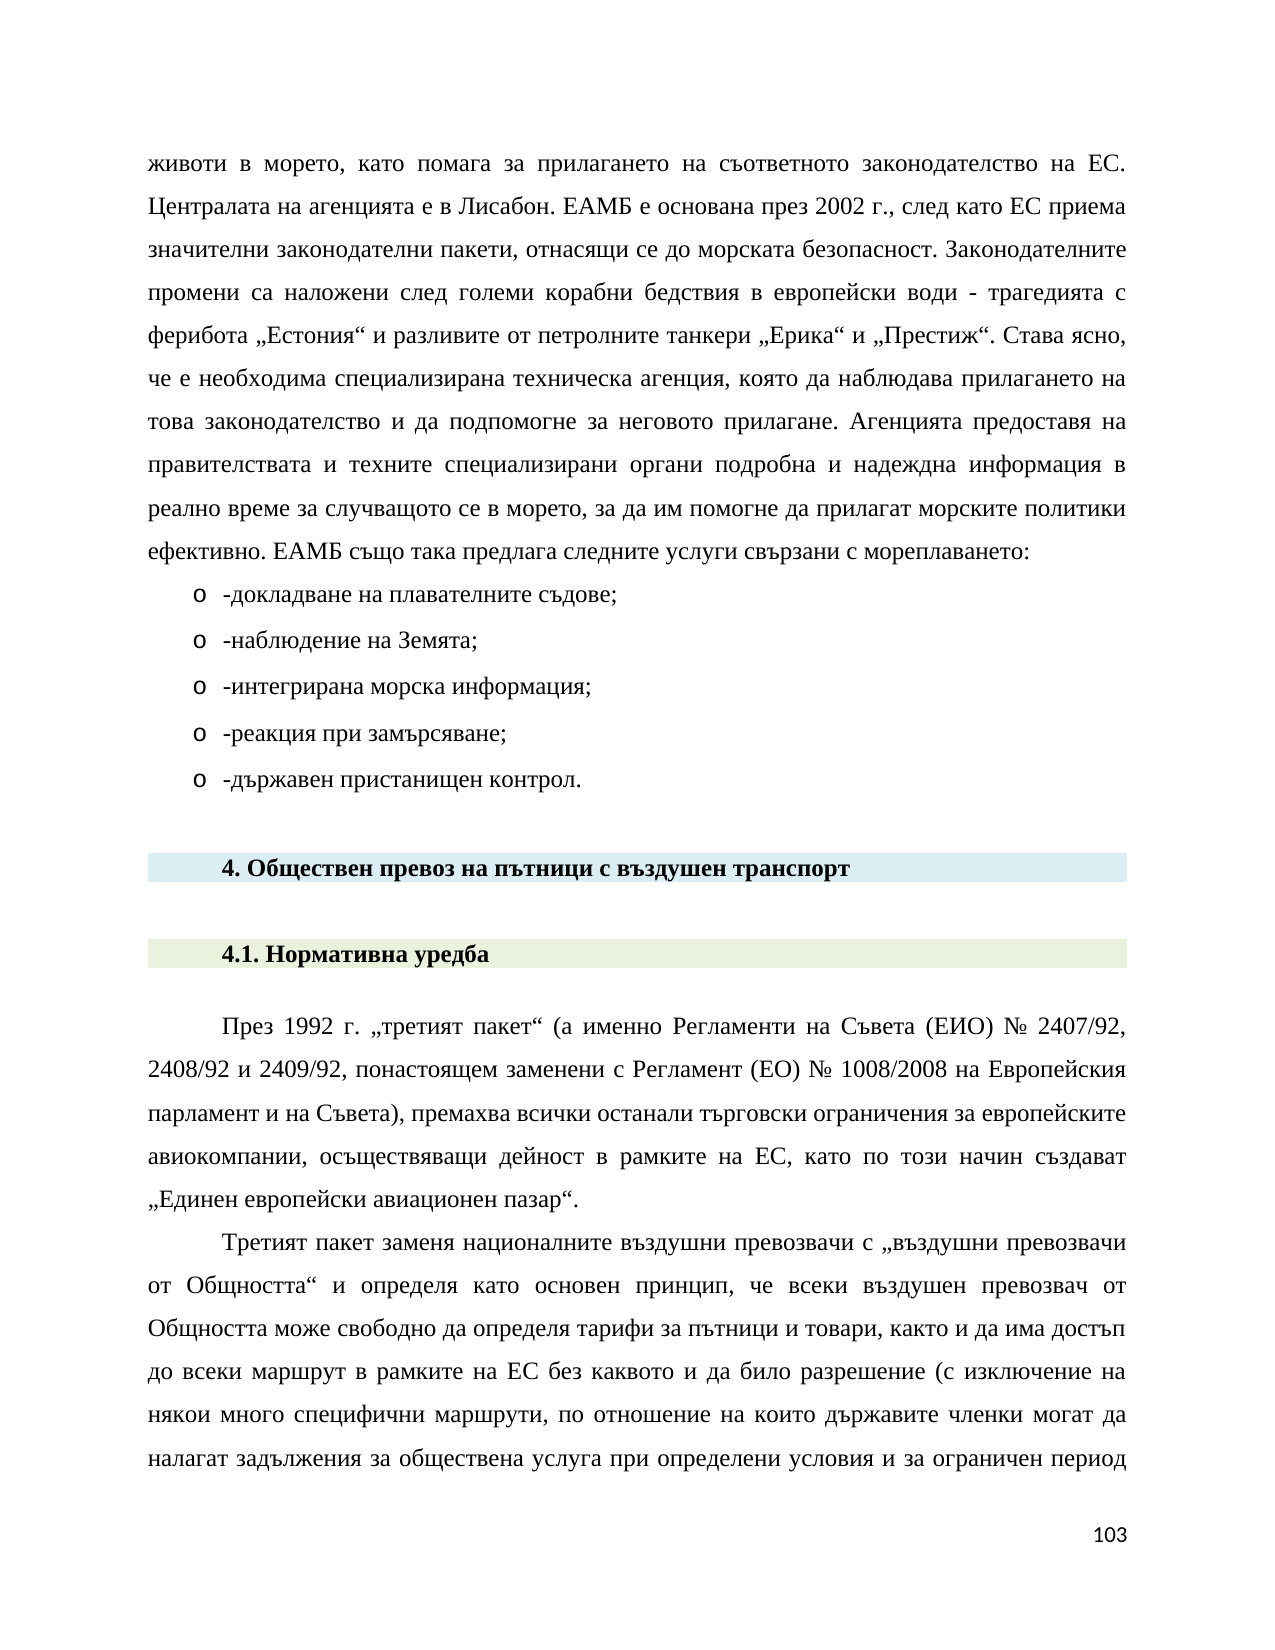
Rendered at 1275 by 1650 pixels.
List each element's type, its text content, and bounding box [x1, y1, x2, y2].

list -наблюдение на Земята; [148, 625, 1127, 656]
subtitle 4. Обществен превоз на пътници с въздушен транспорт [148, 853, 1127, 882]
text 4.1. Нормативна уредба [148, 939, 1127, 968]
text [148, 1227, 1127, 1471]
text През 1992 г. „третият пакет“ (а именно Регламенти на Съвета (ЕИО) № 2407/92, 2408/92 и 2409/92, понастоящем заменени с Регламент (ЕО) № 1008/2008 на Европейския парламент и на Съвета), премахва всички останали търговски ограничения за европейските авиокомпании, осъществяващи дейност в рамките на ЕС, като по този начин създават „Единен европейски авиационен пазар“. [148, 1011, 1127, 1213]
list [148, 148, 1127, 564]
list -интегрирана морска информация; [148, 671, 1127, 702]
list -докладване на плавателните съдове; [148, 579, 1127, 610]
list -реакция при замърсяване; [148, 718, 1127, 748]
list -държавен пристанищен контрол. [148, 764, 1127, 795]
